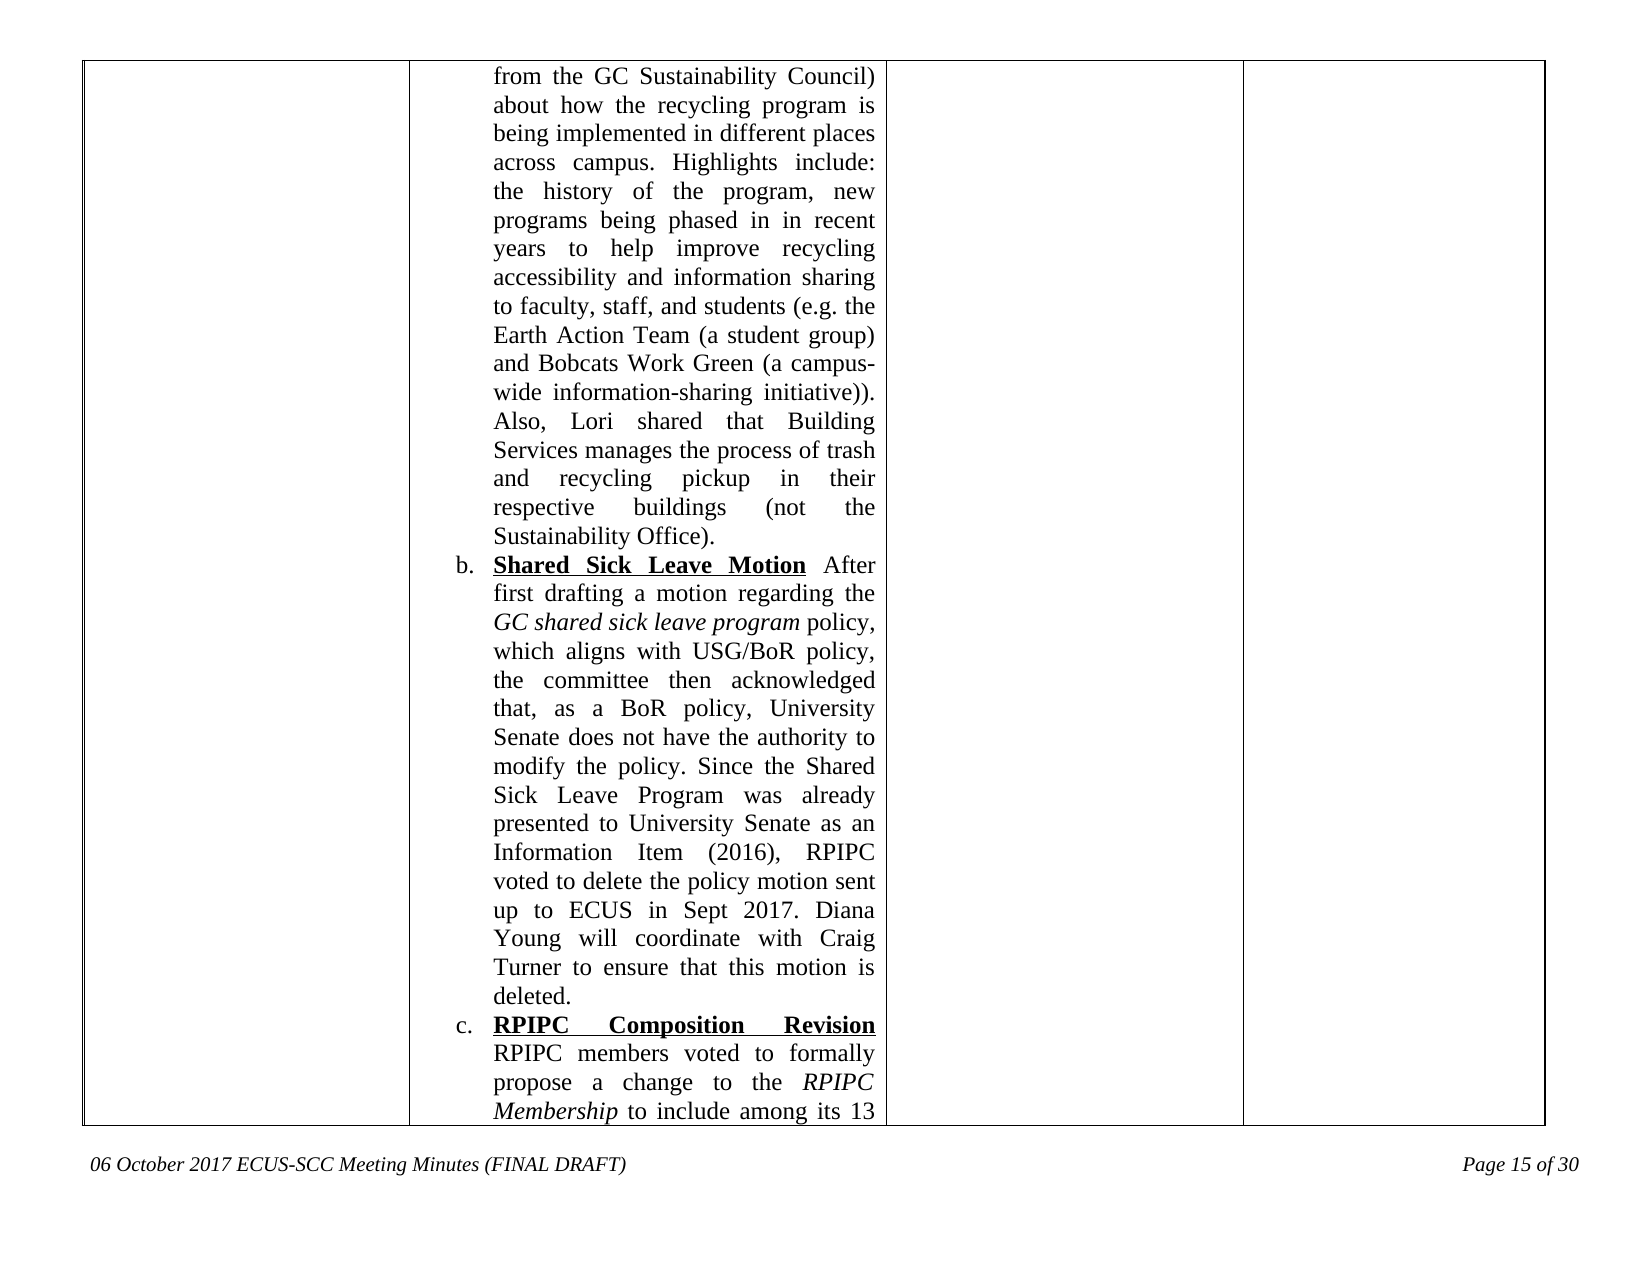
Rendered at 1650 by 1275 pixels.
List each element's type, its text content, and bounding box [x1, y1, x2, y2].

table_cell . [887, 61, 1243, 1125]
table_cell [85, 61, 409, 1125]
table_cell [1244, 61, 1544, 1125]
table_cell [410, 61, 886, 1125]
